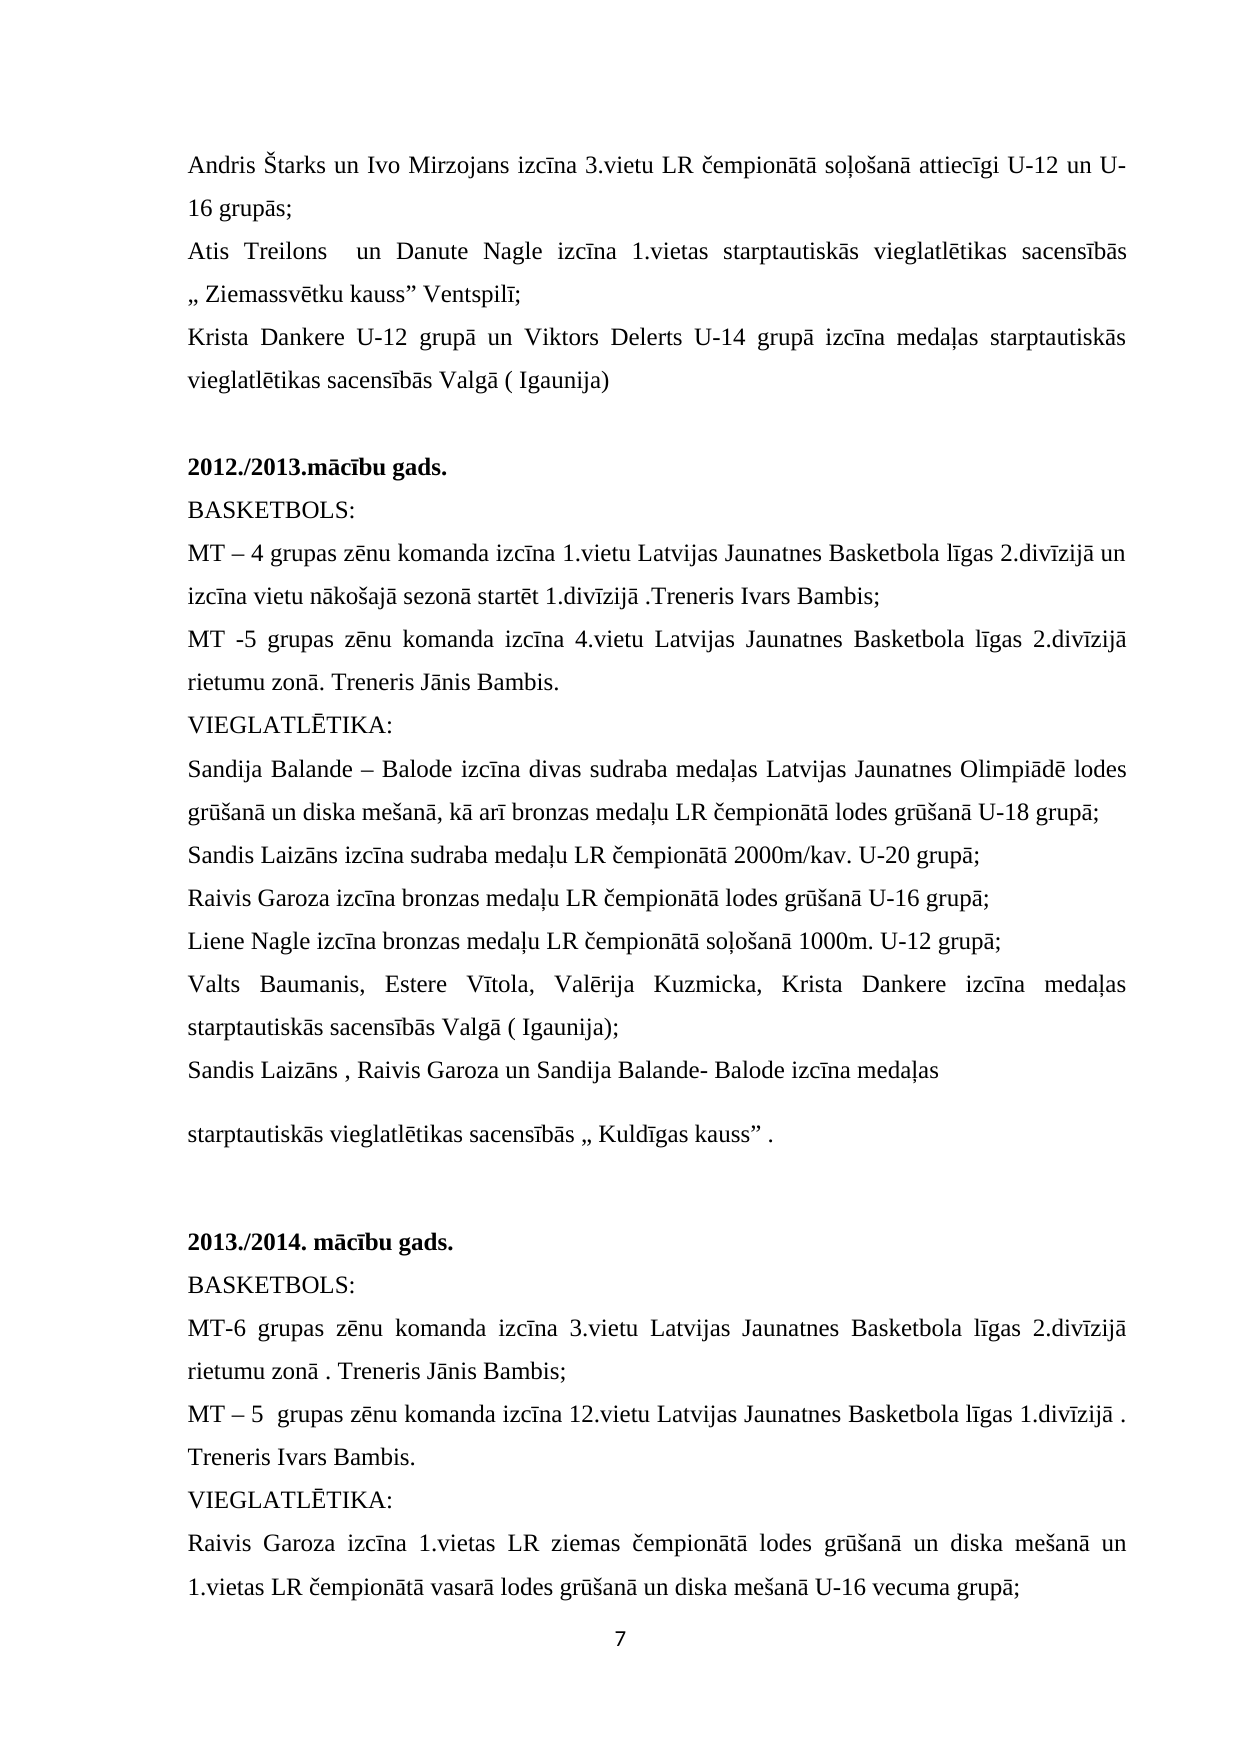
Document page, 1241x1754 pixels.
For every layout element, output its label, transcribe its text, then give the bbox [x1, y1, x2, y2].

list VIEGLATLĒTIKA: [187, 1485, 1128, 1514]
list Andris Štarks un Ivo Mirzojans izcīna 3.vietu LR čempionātā soļošanā attiecīgi U-12 un U-16 grupās; [187, 150, 1128, 222]
list Krista Dankere U-12 grupā un Viktors Delerts U-14 grupā izcīna medaļas starptautiskās vieglatlētikas sacensībās Valgā ( Igaunija) [187, 322, 1128, 394]
list Valts Baumanis, Estere Vītola, Valērija Kuzmicka, Krista Dankere izcīna medaļas starptautiskās sacensībās Valgā ( Igaunija); [187, 969, 1128, 1041]
list 2012./2013.mācību gads. [187, 452, 1128, 481]
list Sandis Laizāns izcīna sudraba medaļu LR čempionātā 2000m/kav. U-20 grupā; [187, 840, 1128, 869]
list 2013./2014. mācību gads. [187, 1227, 1128, 1255]
list Sandija Balande – Balode izcīna divas sudraba medaļas Latvijas Jaunatnes Olimpiādē lodes grūšanā un diska mešanā, kā arī bronzas medaļu LR čempionātā lodes grūšanā U-18 grupā; [187, 754, 1128, 826]
text starptautiskās vieglatlētikas sacensībās „ Kuldīgas kauss” . [112, 1119, 1128, 1148]
list BASKETBOLS: [187, 495, 1128, 524]
list VIEGLATLĒTIKA: [187, 711, 1128, 739]
list Sandis Laizāns , Raivis Garoza un Sandija Balande- Balode izcīna medaļas [187, 1056, 1128, 1084]
list MT -5 grupas zēnu komanda izcīna 4.vietu Latvijas Jaunatnes Basketbola līgas 2.divīzijā rietumu zonā. Treneris Jānis Bambis. [187, 624, 1128, 696]
list MT – 4 grupas zēnu komanda izcīna 1.vietu Latvijas Jaunatnes Basketbola līgas 2.divīzijā un izcīna vietu nākošajā sezonā startēt 1.divīzijā .Treneris Ivars Bambis; [187, 538, 1128, 610]
list Atis Treilons un Danute Nagle izcīna 1.vietas starptautiskās vieglatlētikas sacensībās „ Ziemassvētku kauss” Ventspilī; [187, 236, 1128, 308]
list MT-6 grupas zēnu komanda izcīna 3.vietu Latvijas Jaunatnes Basketbola līgas 2.divīzijā rietumu zonā . Treneris Jānis Bambis; [187, 1313, 1128, 1385]
list Liene Nagle izcīna bronzas medaļu LR čempionātā soļošanā 1000m. U-12 grupā; [187, 926, 1128, 955]
list BASKETBOLS: [187, 1270, 1128, 1298]
list MT – 5 grupas zēnu komanda izcīna 12.vietu Latvijas Jaunatnes Basketbola līgas 1.divīzijā . Treneris Ivars Bambis. [187, 1399, 1128, 1471]
list Raivis Garoza izcīna 1.vietas LR ziemas čempionātā lodes grūšanā un diska mešanā un 1.vietas LR čempionātā vasarā lodes grūšanā un diska mešanā U-16 vecuma grupā; [187, 1528, 1128, 1600]
list Raivis Garoza izcīna bronzas medaļu LR čempionātā lodes grūšanā U-16 grupā; [187, 883, 1128, 912]
